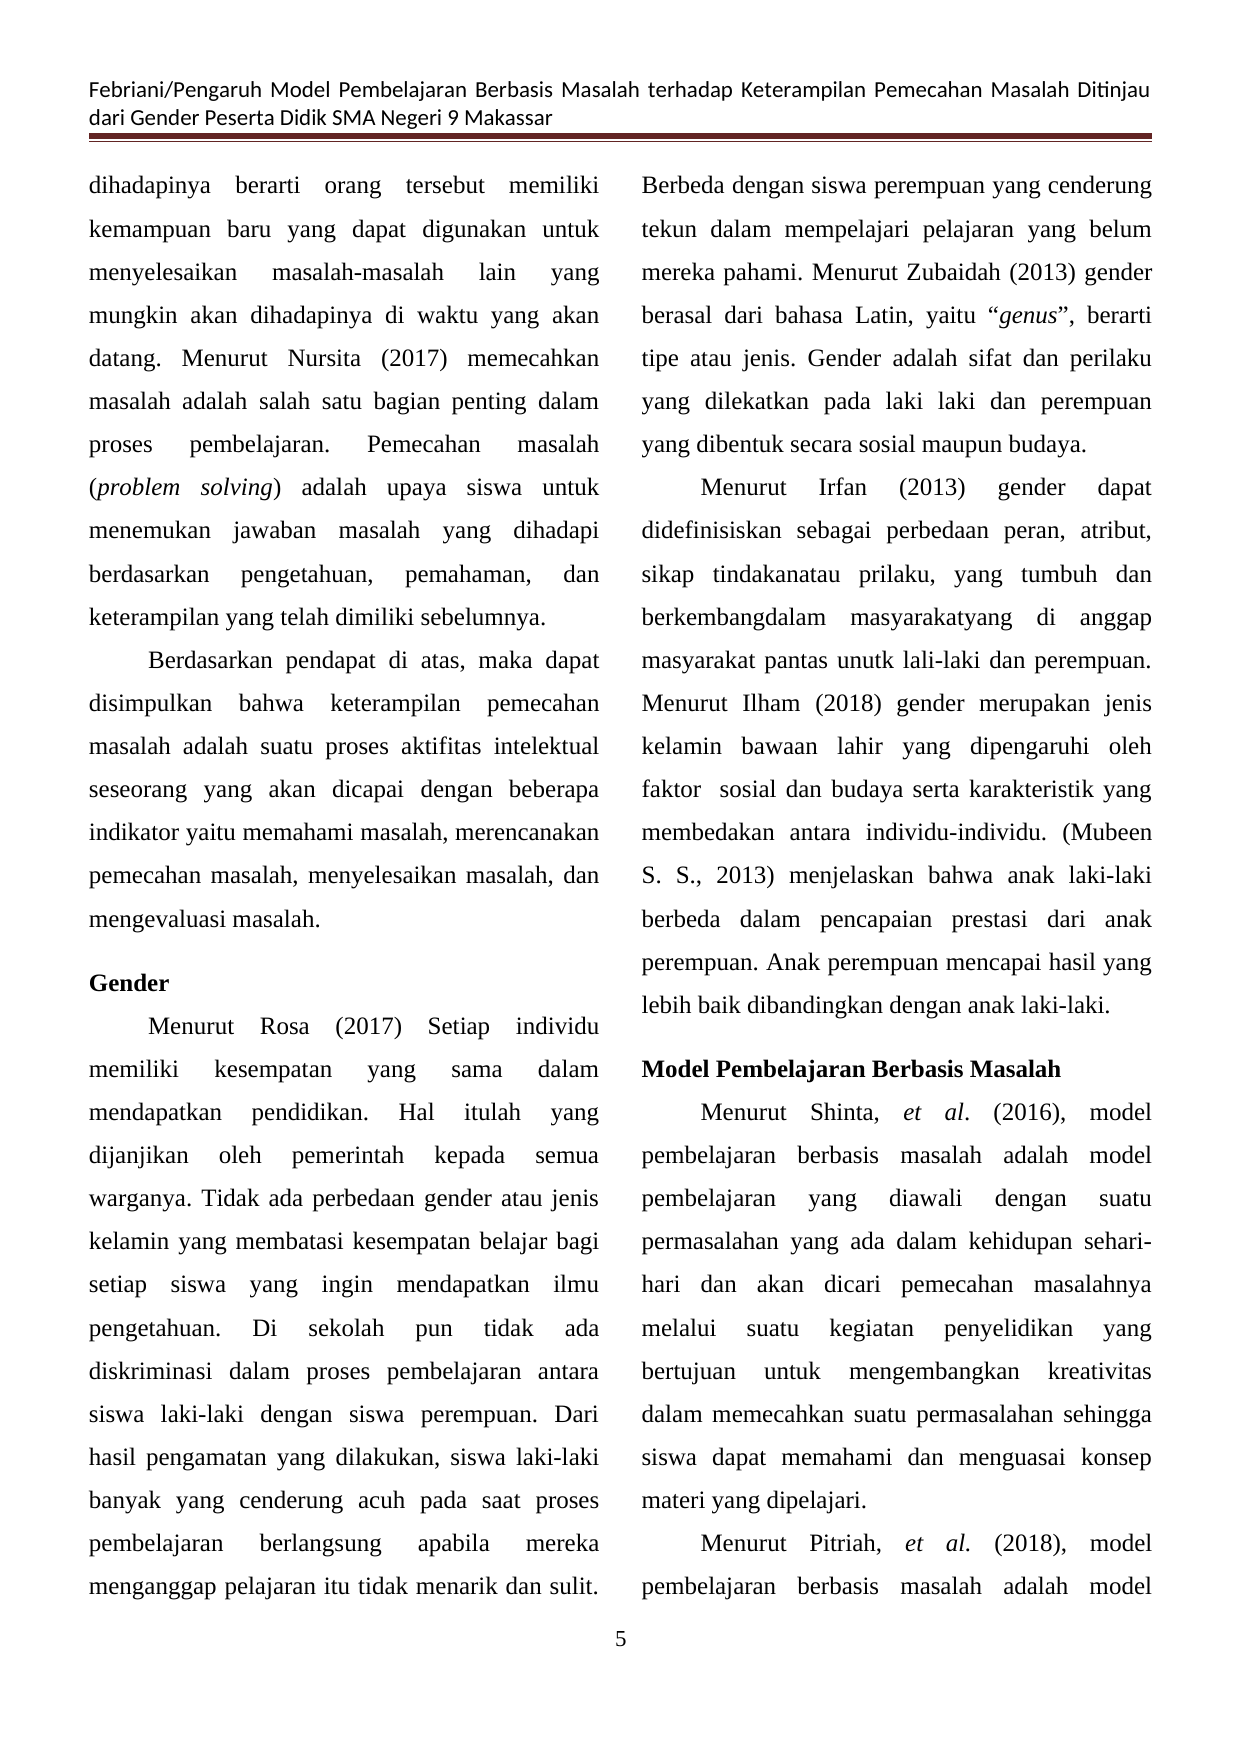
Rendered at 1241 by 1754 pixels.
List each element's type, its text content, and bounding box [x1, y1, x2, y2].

text Model Pembelajaran Berbasis Masalah [641, 1054, 1152, 1083]
text Berdasarkan pendapat di atas, maka dapat disimpulkan bahwa keterampilan pemecahan masalah adalah suatu proses aktifitas intelektual seseorang yang akan dicapai dengan beberapa indikator yaitu memahami masalah, merencanakan pemecahan masalah, menyelesaikan masalah, dan mengevaluasi masalah. [89, 645, 599, 932]
text Menurut Rosa (2017) Setiap individu memiliki kesempatan yang sama dalam mendapatkan pendidikan. Hal itulah yang dijanjikan oleh pemerintah kepada semua warganya. Tidak ada perbedaan gender atau jenis kelamin yang membatasi kesempatan belajar bagi setiap siswa yang ingin mendapatkan ilmu pengetahuan. Di sekolah pun tidak ada diskriminasi dalam proses pembelajaran antara siswa laki-laki dengan siswa perempuan. Dari hasil pengamatan yang dilakukan, siswa laki-laki banyak yang cenderung acuh pada saat proses pembelajaran berlangsung apabila mereka menganggap pelajaran itu tidak menarik dan sulit. Berbeda dengan siswa perempuan yang cenderung tekun dalam mempelajari pelajaran yang belum mereka pahami. Menurut Zubaidah (2013) gender berasal dari bahasa Latin, yaitu “genus”, berarti tipe atau jenis. Gender adalah sifat dan perilaku yang dilekatkan pada laki laki dan perempuan yang dibentuk secara sosial maupun budaya. [89, 1011, 599, 1600]
text Gender [89, 968, 599, 996]
text Menurut Irfan (2013) gender dapat didefinisiskan sebagai perbedaan peran, atribut, sikap tindakanatau prilaku, yang tumbuh dan berkembangdalam masyarakatyang di anggap masyarakat pantas unutk lali-laki dan perempuan. Menurut Ilham (2018) gender merupakan jenis kelamin bawaan lahir yang dipengaruhi oleh faktor sosial dan budaya serta karakteristik yang membedakan antara individu-individu. menjelaskan bahwa anak laki-laki berbeda dalam pencapaian prestasi dari anak perempuan. Anak perempuan mencapai hasil yang lebih baik dibandingkan dengan anak laki-laki. [641, 472, 1152, 1019]
text Menurut Rosa (2017) Setiap individu memiliki kesempatan yang sama dalam mendapatkan pendidikan. Hal itulah yang dijanjikan oleh pemerintah kepada semua warganya. Tidak ada perbedaan gender atau jenis kelamin yang membatasi kesempatan belajar bagi setiap siswa yang ingin mendapatkan ilmu pengetahuan. Di sekolah pun tidak ada diskriminasi dalam proses pembelajaran antara siswa laki-laki dengan siswa perempuan. Dari hasil pengamatan yang dilakukan, siswa laki-laki banyak yang cenderung acuh pada saat proses pembelajaran berlangsung apabila mereka menganggap pelajaran itu tidak menarik dan sulit. Berbeda dengan siswa perempuan yang cenderung tekun dalam mempelajari pelajaran yang belum mereka pahami. Menurut Zubaidah (2013) gender berasal dari bahasa Latin, yaitu “genus”, berarti tipe atau jenis. Gender adalah sifat dan perilaku yang dilekatkan pada laki laki dan perempuan yang dibentuk secara sosial maupun budaya. [641, 171, 1152, 458]
text Menurut Shinta, et al. (2016), model pembelajaran berbasis masalah adalah model pembelajaran yang diawali dengan suatu permasalahan yang ada dalam kehidupan sehari-hari dan akan dicari pemecahan masalahnya melalui suatu kegiatan penyelidikan yang bertujuan untuk mengembangkan kreativitas dalam memecahkan suatu permasalahan sehingga siswa dapat memahami dan menguasai konsep materi yang dipelajari. [641, 1097, 1152, 1514]
